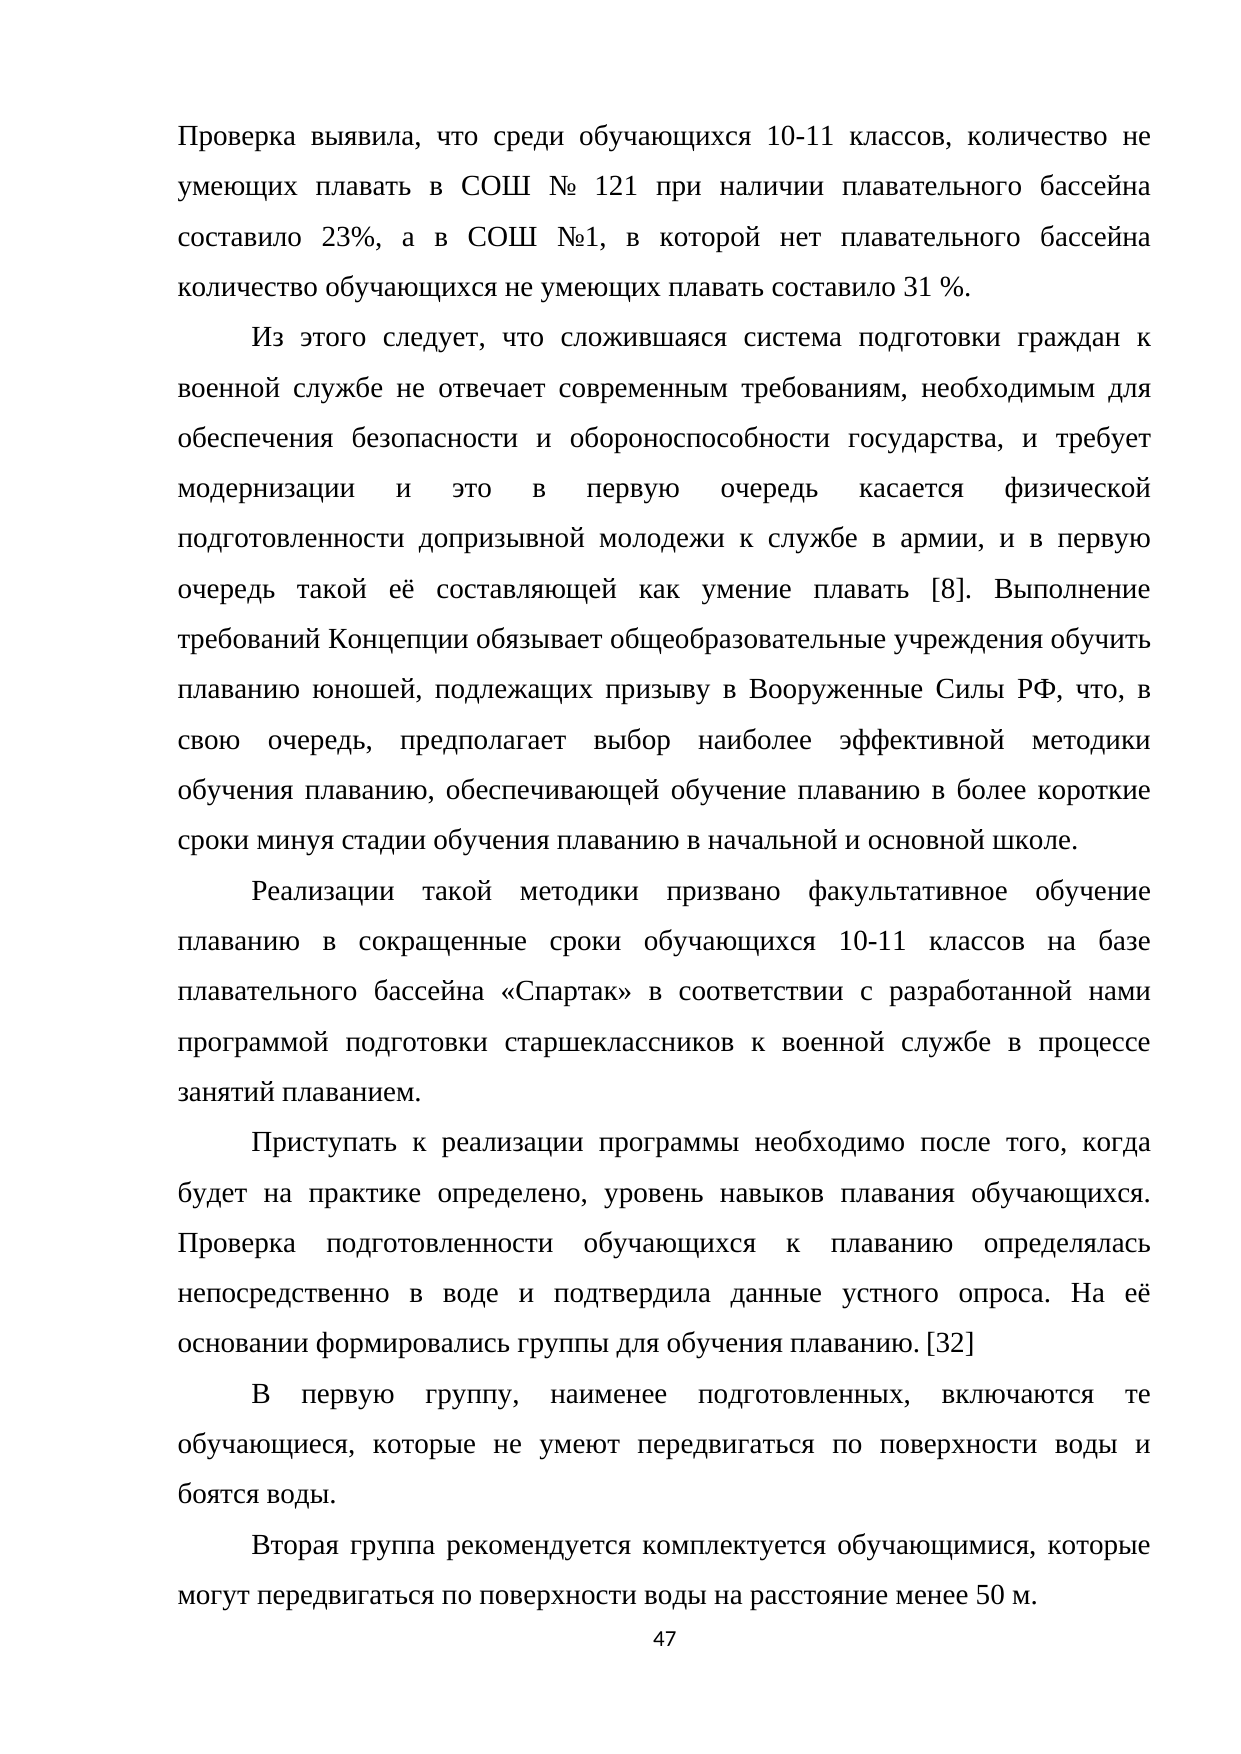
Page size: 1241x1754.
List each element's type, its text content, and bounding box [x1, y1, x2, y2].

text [177, 118, 1152, 303]
text Реализации такой методики призвано факультативное обучение плаванию обучающихся 10-11 классов на базе плавательного бассейна «Спартак» в соответствии с разработанной нами рограммой . [177, 873, 1152, 1108]
text Приступать к необходимо после того, когда будет на практике определено,плавания. Проверка подготовленности обучающихся к плаванию определялась непосредственно в воде и подтвердила данные устного опроса. На её основании формировались группы для обучения плаванию. [177, 1124, 1152, 1359]
text В первую группу, наименее подготовленных, включаются те обучающиеся, которые не умеют передвигаться по поверхности воды и боятся воды. [177, 1376, 1152, 1510]
text Втор групп рекомендуется комплектмот передвигаться по поверхности воды на расстояние менее 50 м. [177, 1527, 1152, 1611]
text Из этого следует, что сложившаяся система подготовки граждан к военной службе не отвечает современным требованиям, необходимым для обеспечения безопасности и обороноспособности государства, и требует модернизации и это в первую очередь касается физической подготовленности допризывной молодежи к службе в армии, и в первую очередь такой её составляющей как умение плавать []. Выполнение требований Концепции обязывает общеобразовательные учреждения обучить плаванию юношей, подлежащих призыву в Вооруженные Силы РФ, что, в свою очередь, предполагает выбор наиболее эффективной методики обучения плаванию, обеспечивающей обучение плаванию в более короткие сроки минуя стадии обучения плаванию в начальной и основной школе. [177, 319, 1152, 856]
